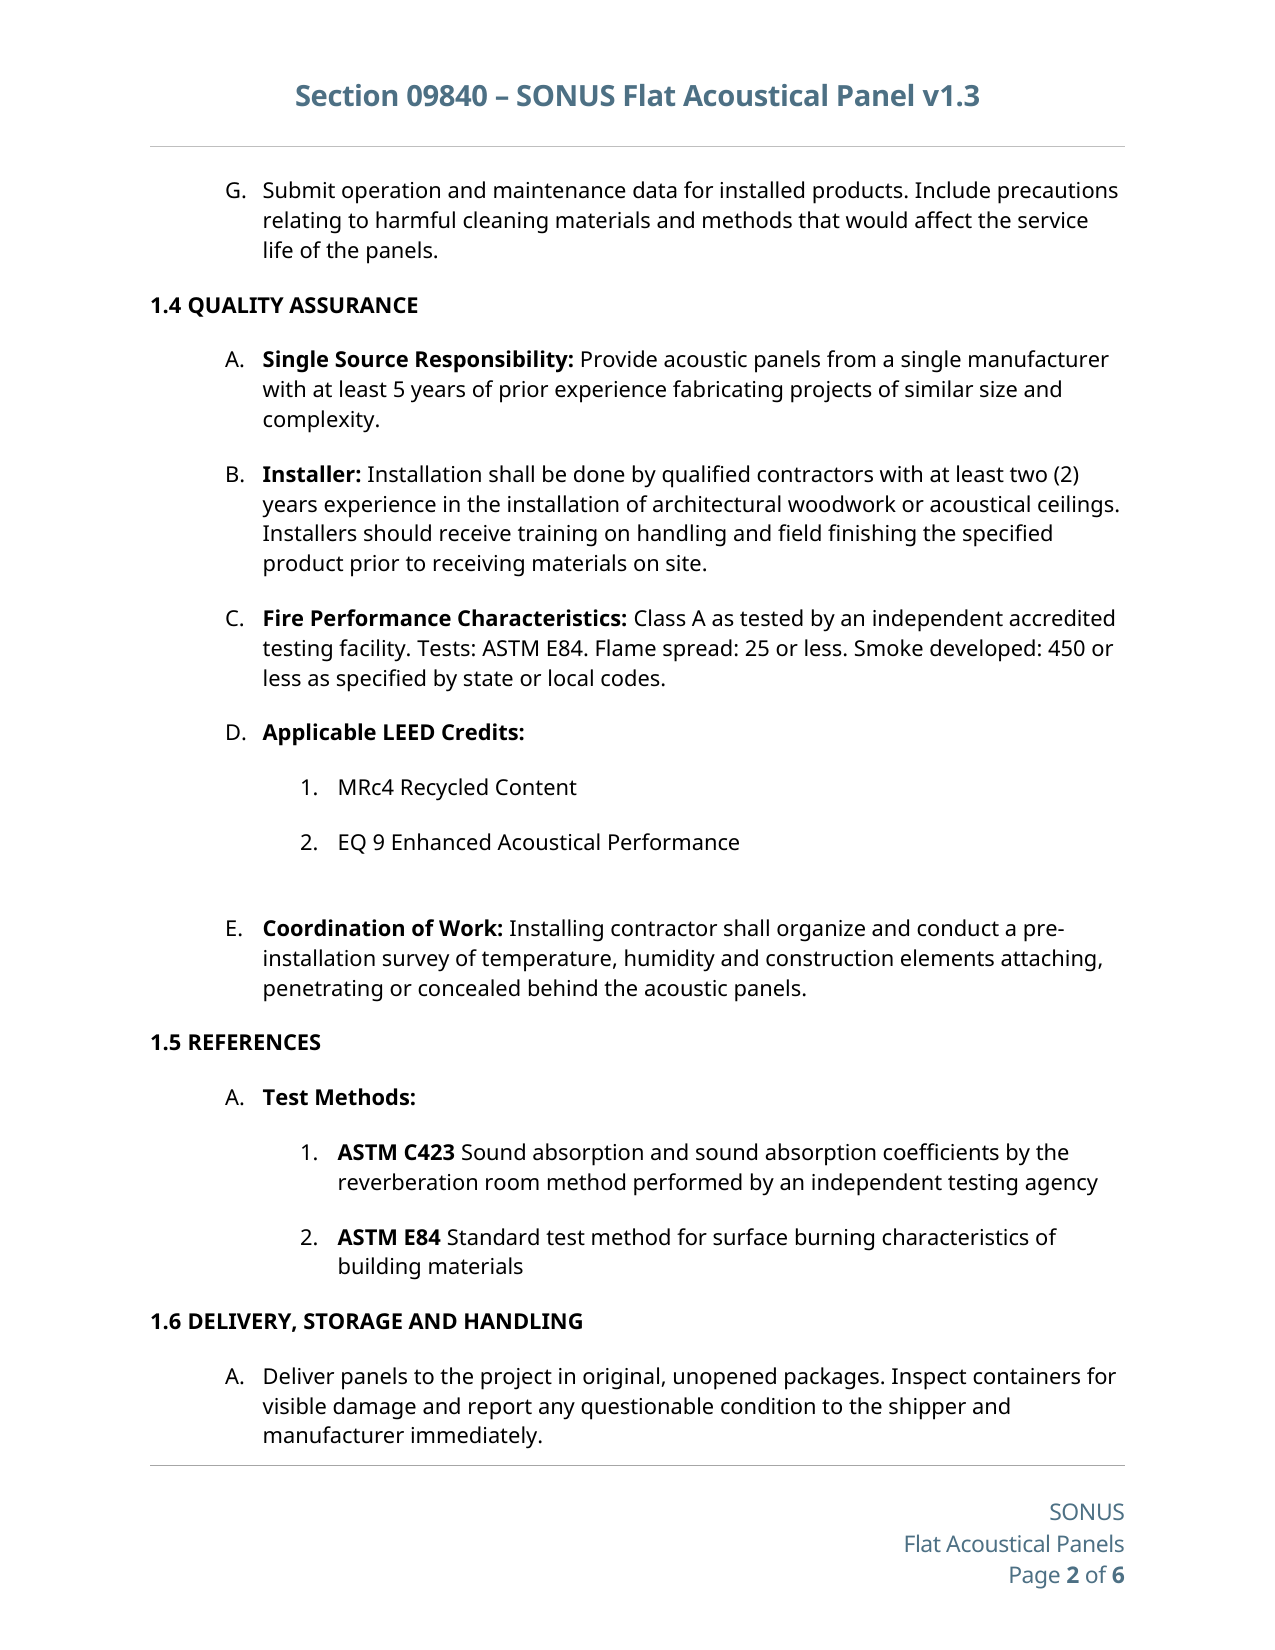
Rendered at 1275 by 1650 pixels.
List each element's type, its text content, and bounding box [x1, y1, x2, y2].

subtitle EQ 9 Enhanced Acoustical Performance [300, 827, 1125, 857]
subtitle ASTM C423 Sound absorption and sound absorption coefficients by the reverberation room method performed by an independent testing agency [300, 1137, 1125, 1197]
subtitle A. Deliver panels to the project in original, unopened packages. Inspect containers for visible damage and report any questionable condition to the shipper and manufacturer immediately. [225, 1361, 1125, 1450]
subtitle Coordination of Work: Installing contractor shall organize and conduct a pre-installation survey of temperature, humidity and construction elements attaching, penetrating or concealed behind the acoustic panels. [225, 913, 1125, 1002]
subtitle MRc4 Recycled Content [300, 772, 1125, 802]
subtitle A. Single Source Responsibility: Provide acoustic panels from a single manufacturer with at least 5 years of prior experience fabricating projects of similar size and complexity. [225, 344, 1125, 434]
subtitle Submit operation and maintenance data for installed products. Include precautions relating to harmful cleaning materials and methods that would affect the service life of the panels. [225, 175, 1125, 265]
subtitle Applicable LEED Credits: [225, 717, 1125, 747]
subtitle QUALITY ASSURANCE [150, 290, 1125, 319]
subtitle ASTM E84 Standard test method for surface burning characteristics of building materials [300, 1222, 1125, 1281]
subtitle A. Test Methods: [225, 1082, 1125, 1112]
subtitle 1.5 REFERENCES [150, 1027, 1125, 1057]
subtitle Fire Performance Characteristics: Class A as tested by an independent accredited testing facility. Tests: ASTM E84. Flame spread: 25 or less. Smoke developed: 450 or less as specified by state or local codes. [225, 603, 1125, 692]
subtitle 1.6 DELIVERY, STORAGE AND HANDLING [150, 1306, 1125, 1336]
subtitle Installer: Installation shall be done by qualified contractors with at least two (2) years experience in the installation of architectural woodwork or acoustical ceilings. Installers should receive training on handling and field finishing the specified product prior to receiving materials on site. [225, 459, 1125, 578]
